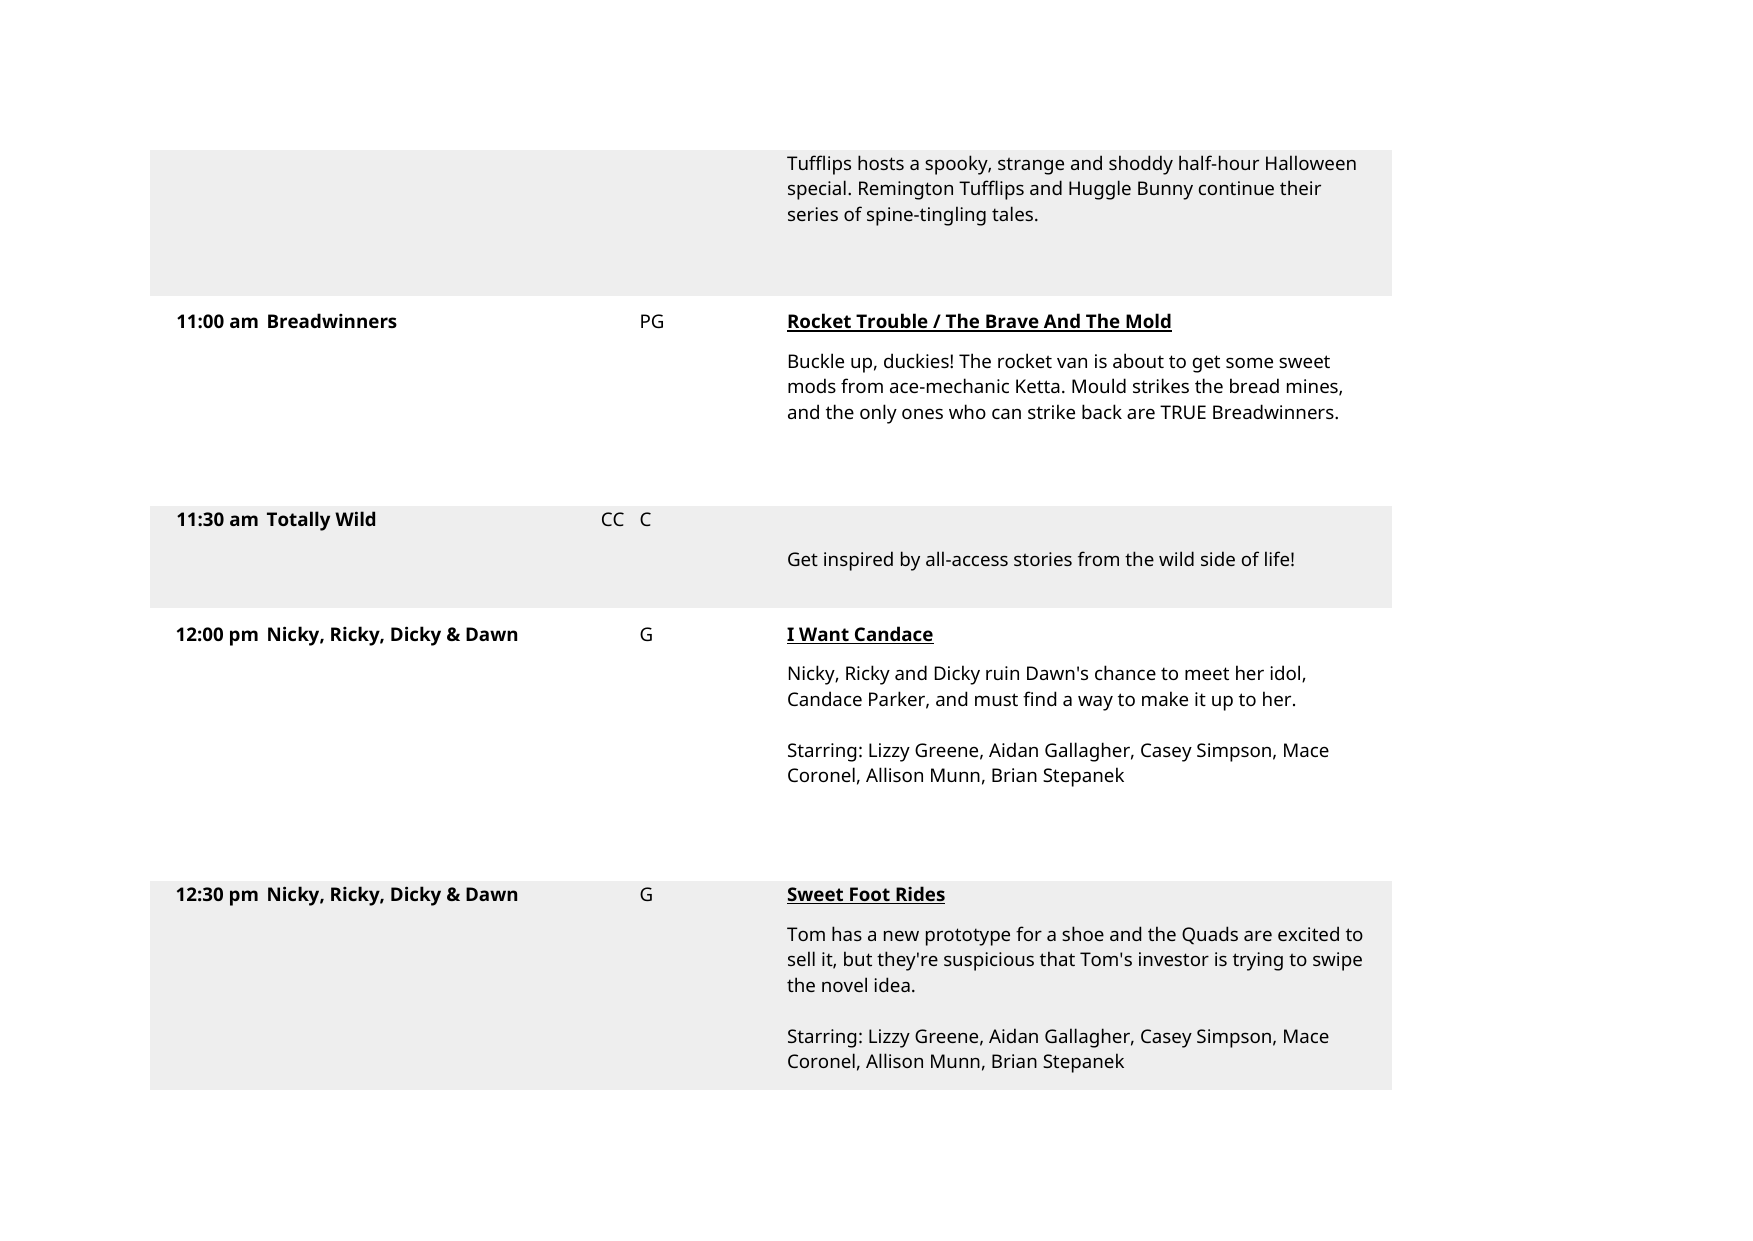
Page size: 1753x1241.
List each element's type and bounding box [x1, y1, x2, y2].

table_cell [150, 296, 1392, 506]
table_cell [150, 608, 1392, 881]
